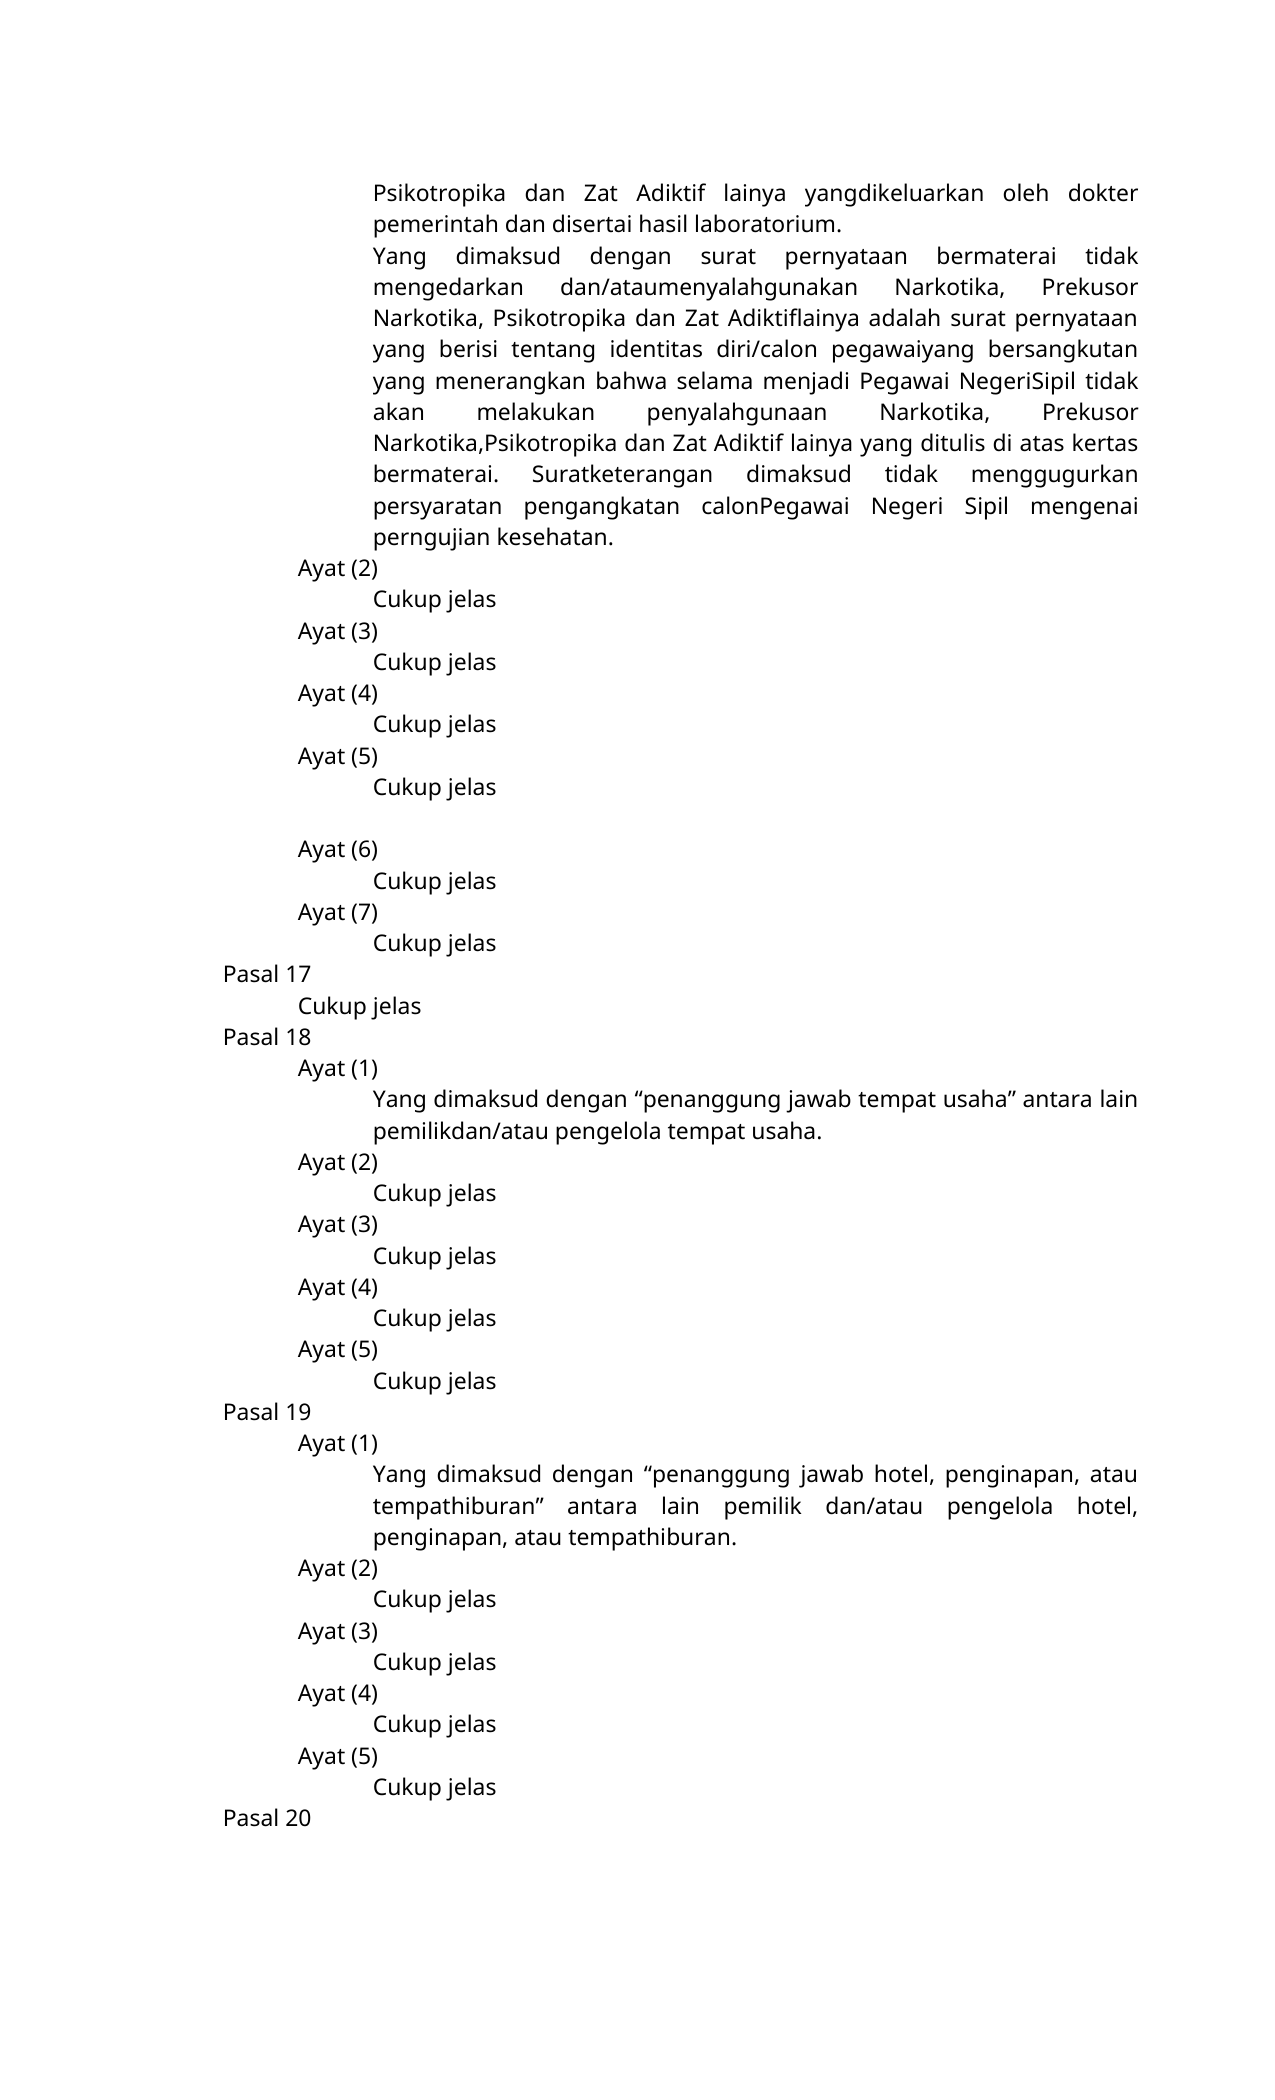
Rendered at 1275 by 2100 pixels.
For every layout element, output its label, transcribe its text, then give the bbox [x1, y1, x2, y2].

text Ayat (7) [298, 896, 1139, 927]
text Cukup jelas [373, 1771, 1139, 1802]
text Ayat (4) [298, 677, 1139, 708]
text Cukup jelas [298, 990, 1139, 1021]
text Cukup jelas [373, 708, 1139, 740]
text Ayat (4) [298, 1677, 1139, 1708]
text Cukup jelas [373, 1646, 1139, 1677]
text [373, 177, 1139, 240]
text Ayat (4) [298, 1271, 1139, 1302]
text Ayat (5) [298, 1333, 1139, 1365]
text Ayat (2) [298, 1146, 1139, 1177]
text Cukup jelas [373, 1302, 1139, 1333]
text Cukup jelas [373, 771, 1139, 802]
text Ayat (6) [298, 833, 1139, 865]
text Ayat (5) [298, 1740, 1139, 1771]
text Ayat (3) [298, 1208, 1139, 1240]
text Ayat (1) [298, 1427, 1139, 1458]
text Ayat (2) [298, 552, 1139, 583]
text Ayat (3) [298, 615, 1139, 646]
text Cukup jelas [373, 865, 1139, 896]
text Yang dimaksud dengan “penanggung jawab hotel, penginapan, atau tempathiburan” antara lain pemilik dan/atau pengelola hotel, penginapan, atau tempathiburan. [373, 1458, 1139, 1552]
text Cukup jelas [373, 1240, 1139, 1271]
text Cukup jelas [373, 583, 1139, 615]
text Cukup jelas [373, 1177, 1139, 1208]
text Ayat (3) [298, 1615, 1139, 1646]
text Pasal 20 [223, 1802, 1139, 1833]
text Pasal 19 [223, 1396, 1139, 1427]
text Yang dimaksud dengan “penanggung jawab tempat usaha” antara lain pemilikdan/atau pengelola tempat usaha. [373, 1083, 1139, 1146]
text Yang dimaksud dengan surat pernyataan bermaterai tidak mengedarkan dan/ataumenyalahgunakan Narkotika, Prekusor Narkotika, Psikotropika dan Zat Adiktiflainya adalah surat pernyataan yang berisi tentang identitas diri/calon pegawaiyang bersangkutan yang menerangkan bahwa selama menjadi Pegawai NegeriSipil tidak akan melakukan penyalahgunaan Narkotika, Prekusor Narkotika,Psikotropika dan Zat Adiktif lainya yang ditulis di atas kertas bermaterai. Suratketerangan dimaksud tidak menggugurkan persyaratan pengangkatan calonPegawai Negeri Sipil mengenai perngujian kesehatan. [373, 240, 1139, 552]
text Pasal 17 [223, 958, 1139, 990]
text Cukup jelas [373, 927, 1139, 958]
text Ayat (5) [298, 740, 1139, 771]
text Cukup jelas [373, 1583, 1139, 1615]
text Ayat (1) [298, 1052, 1139, 1083]
text Cukup jelas [373, 1708, 1139, 1740]
text Cukup jelas [373, 1365, 1139, 1396]
text Cukup jelas [373, 646, 1139, 677]
text Pasal 18 [223, 1021, 1139, 1052]
text Ayat (2) [298, 1552, 1139, 1583]
